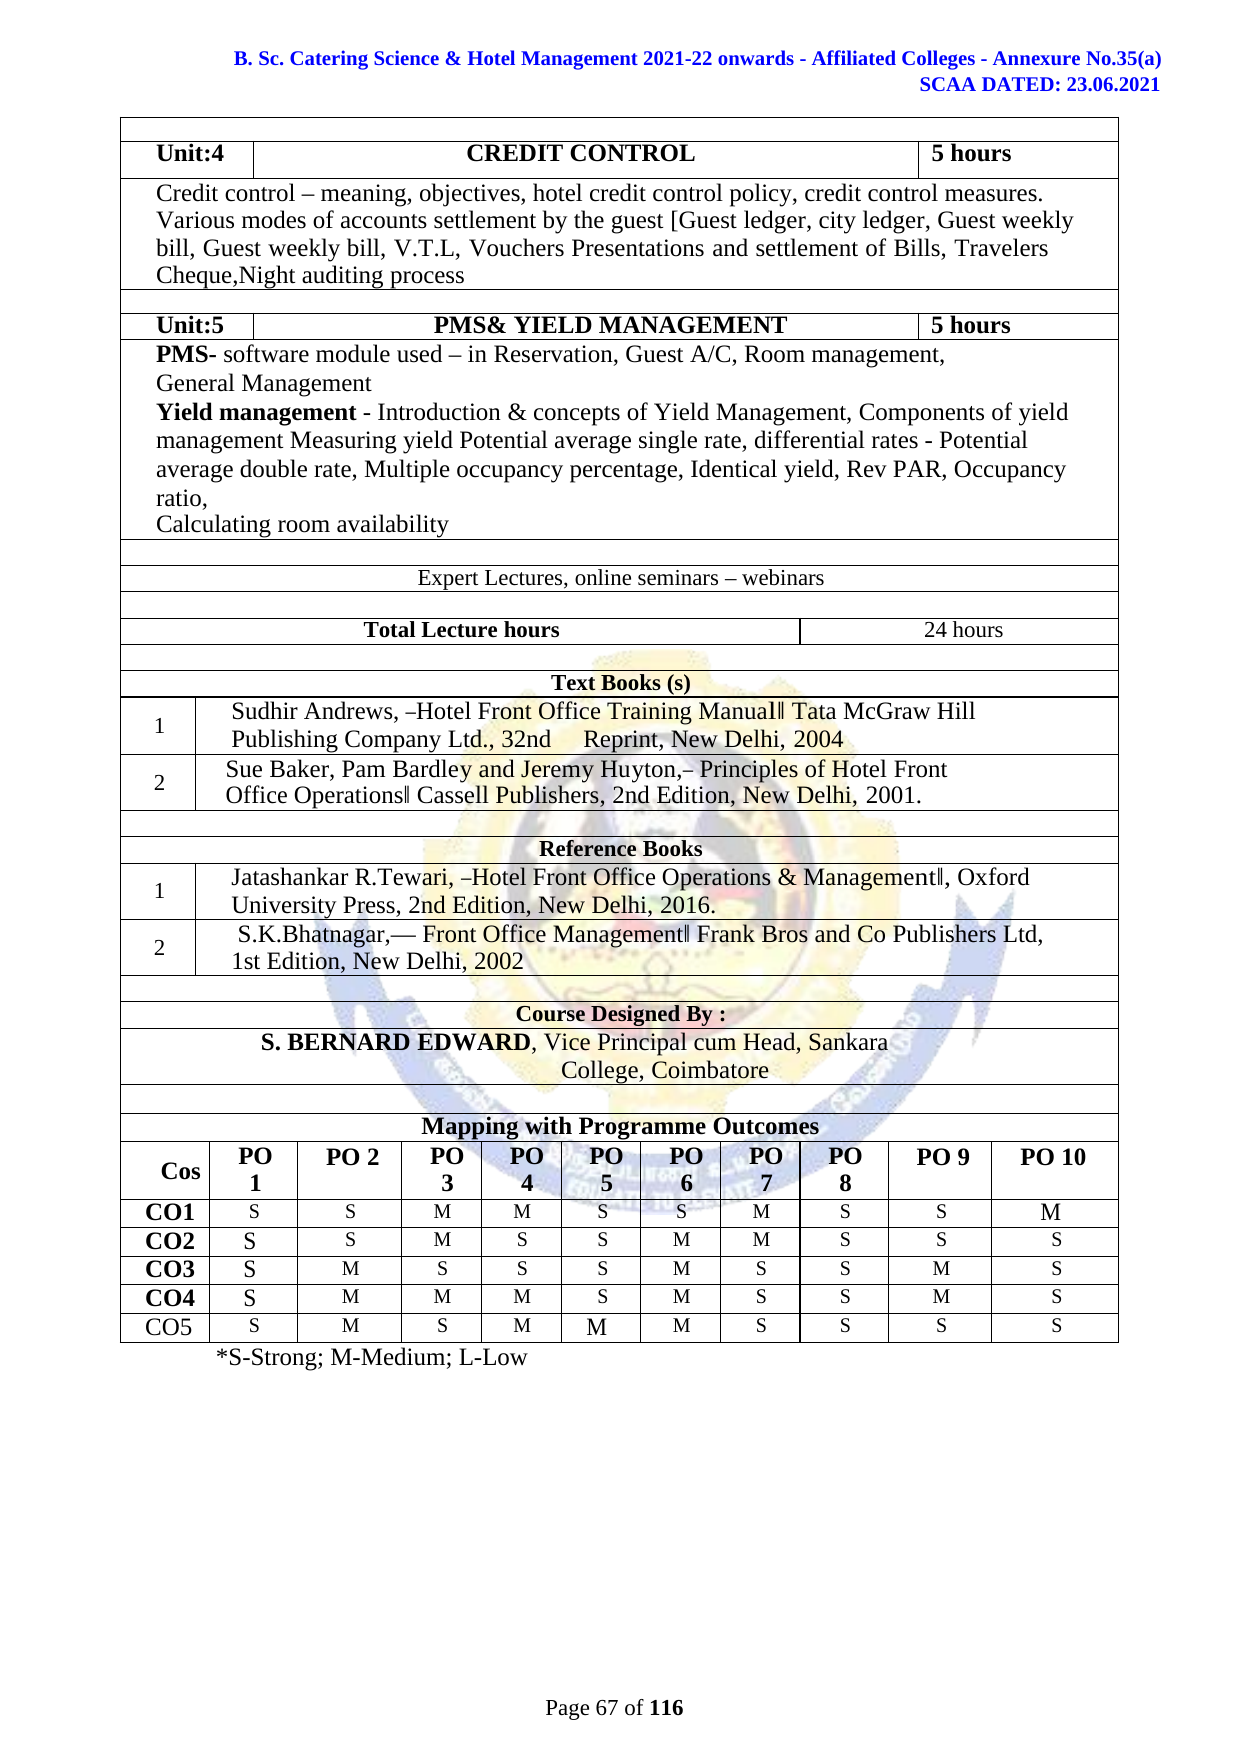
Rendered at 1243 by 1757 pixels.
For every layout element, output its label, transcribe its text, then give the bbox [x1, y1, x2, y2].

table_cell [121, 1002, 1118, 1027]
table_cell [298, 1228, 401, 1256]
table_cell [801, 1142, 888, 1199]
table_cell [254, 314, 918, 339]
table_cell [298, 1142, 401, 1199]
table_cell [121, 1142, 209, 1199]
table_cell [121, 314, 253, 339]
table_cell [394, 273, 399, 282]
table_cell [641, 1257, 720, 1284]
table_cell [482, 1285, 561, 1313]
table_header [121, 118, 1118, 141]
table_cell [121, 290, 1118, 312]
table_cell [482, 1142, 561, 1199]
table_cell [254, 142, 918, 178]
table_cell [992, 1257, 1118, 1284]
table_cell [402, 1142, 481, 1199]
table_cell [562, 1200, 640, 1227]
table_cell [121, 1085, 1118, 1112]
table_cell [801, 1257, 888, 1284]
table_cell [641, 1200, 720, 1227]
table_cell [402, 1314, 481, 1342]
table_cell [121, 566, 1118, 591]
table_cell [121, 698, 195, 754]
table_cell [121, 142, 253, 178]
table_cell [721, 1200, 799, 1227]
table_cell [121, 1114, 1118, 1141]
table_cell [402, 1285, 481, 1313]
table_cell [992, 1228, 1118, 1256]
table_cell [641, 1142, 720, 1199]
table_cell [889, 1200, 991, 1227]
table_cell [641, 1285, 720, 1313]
text *S-Strong; M-Medium; L-Low [216, 1343, 1159, 1371]
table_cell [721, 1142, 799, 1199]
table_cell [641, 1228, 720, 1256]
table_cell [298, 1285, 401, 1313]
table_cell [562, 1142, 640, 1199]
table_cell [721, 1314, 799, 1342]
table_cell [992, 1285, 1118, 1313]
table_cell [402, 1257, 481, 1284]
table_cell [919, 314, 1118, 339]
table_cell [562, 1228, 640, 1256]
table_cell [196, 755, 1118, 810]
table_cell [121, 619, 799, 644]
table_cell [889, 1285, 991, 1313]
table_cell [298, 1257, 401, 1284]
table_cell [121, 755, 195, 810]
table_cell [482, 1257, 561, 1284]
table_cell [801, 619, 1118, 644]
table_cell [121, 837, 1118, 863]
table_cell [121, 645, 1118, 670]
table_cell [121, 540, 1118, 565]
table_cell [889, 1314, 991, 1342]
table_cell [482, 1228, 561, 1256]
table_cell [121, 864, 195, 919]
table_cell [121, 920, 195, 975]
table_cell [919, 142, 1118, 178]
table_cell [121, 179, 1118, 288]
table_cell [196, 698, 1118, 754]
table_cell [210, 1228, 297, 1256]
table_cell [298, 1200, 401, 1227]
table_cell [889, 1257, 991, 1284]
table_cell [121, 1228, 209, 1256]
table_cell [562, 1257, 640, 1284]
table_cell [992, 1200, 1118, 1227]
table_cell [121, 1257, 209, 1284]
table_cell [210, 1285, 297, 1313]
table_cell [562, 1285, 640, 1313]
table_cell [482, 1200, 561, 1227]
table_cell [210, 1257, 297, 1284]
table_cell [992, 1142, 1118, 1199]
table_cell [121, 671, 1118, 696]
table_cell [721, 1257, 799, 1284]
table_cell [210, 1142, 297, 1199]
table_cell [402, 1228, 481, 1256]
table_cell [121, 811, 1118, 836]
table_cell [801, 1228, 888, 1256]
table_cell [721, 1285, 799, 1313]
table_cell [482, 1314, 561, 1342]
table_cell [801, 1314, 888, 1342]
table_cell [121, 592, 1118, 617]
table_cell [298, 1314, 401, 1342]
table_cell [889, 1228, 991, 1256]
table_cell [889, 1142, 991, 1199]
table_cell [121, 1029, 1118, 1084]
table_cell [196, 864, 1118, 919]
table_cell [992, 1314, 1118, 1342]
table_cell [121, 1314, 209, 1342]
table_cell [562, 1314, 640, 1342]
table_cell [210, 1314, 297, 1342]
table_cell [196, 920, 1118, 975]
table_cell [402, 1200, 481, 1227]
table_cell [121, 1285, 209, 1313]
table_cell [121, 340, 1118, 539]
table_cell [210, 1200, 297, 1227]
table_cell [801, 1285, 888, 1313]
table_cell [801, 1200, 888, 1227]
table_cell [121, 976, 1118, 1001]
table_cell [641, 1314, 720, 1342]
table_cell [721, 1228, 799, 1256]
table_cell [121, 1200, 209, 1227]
